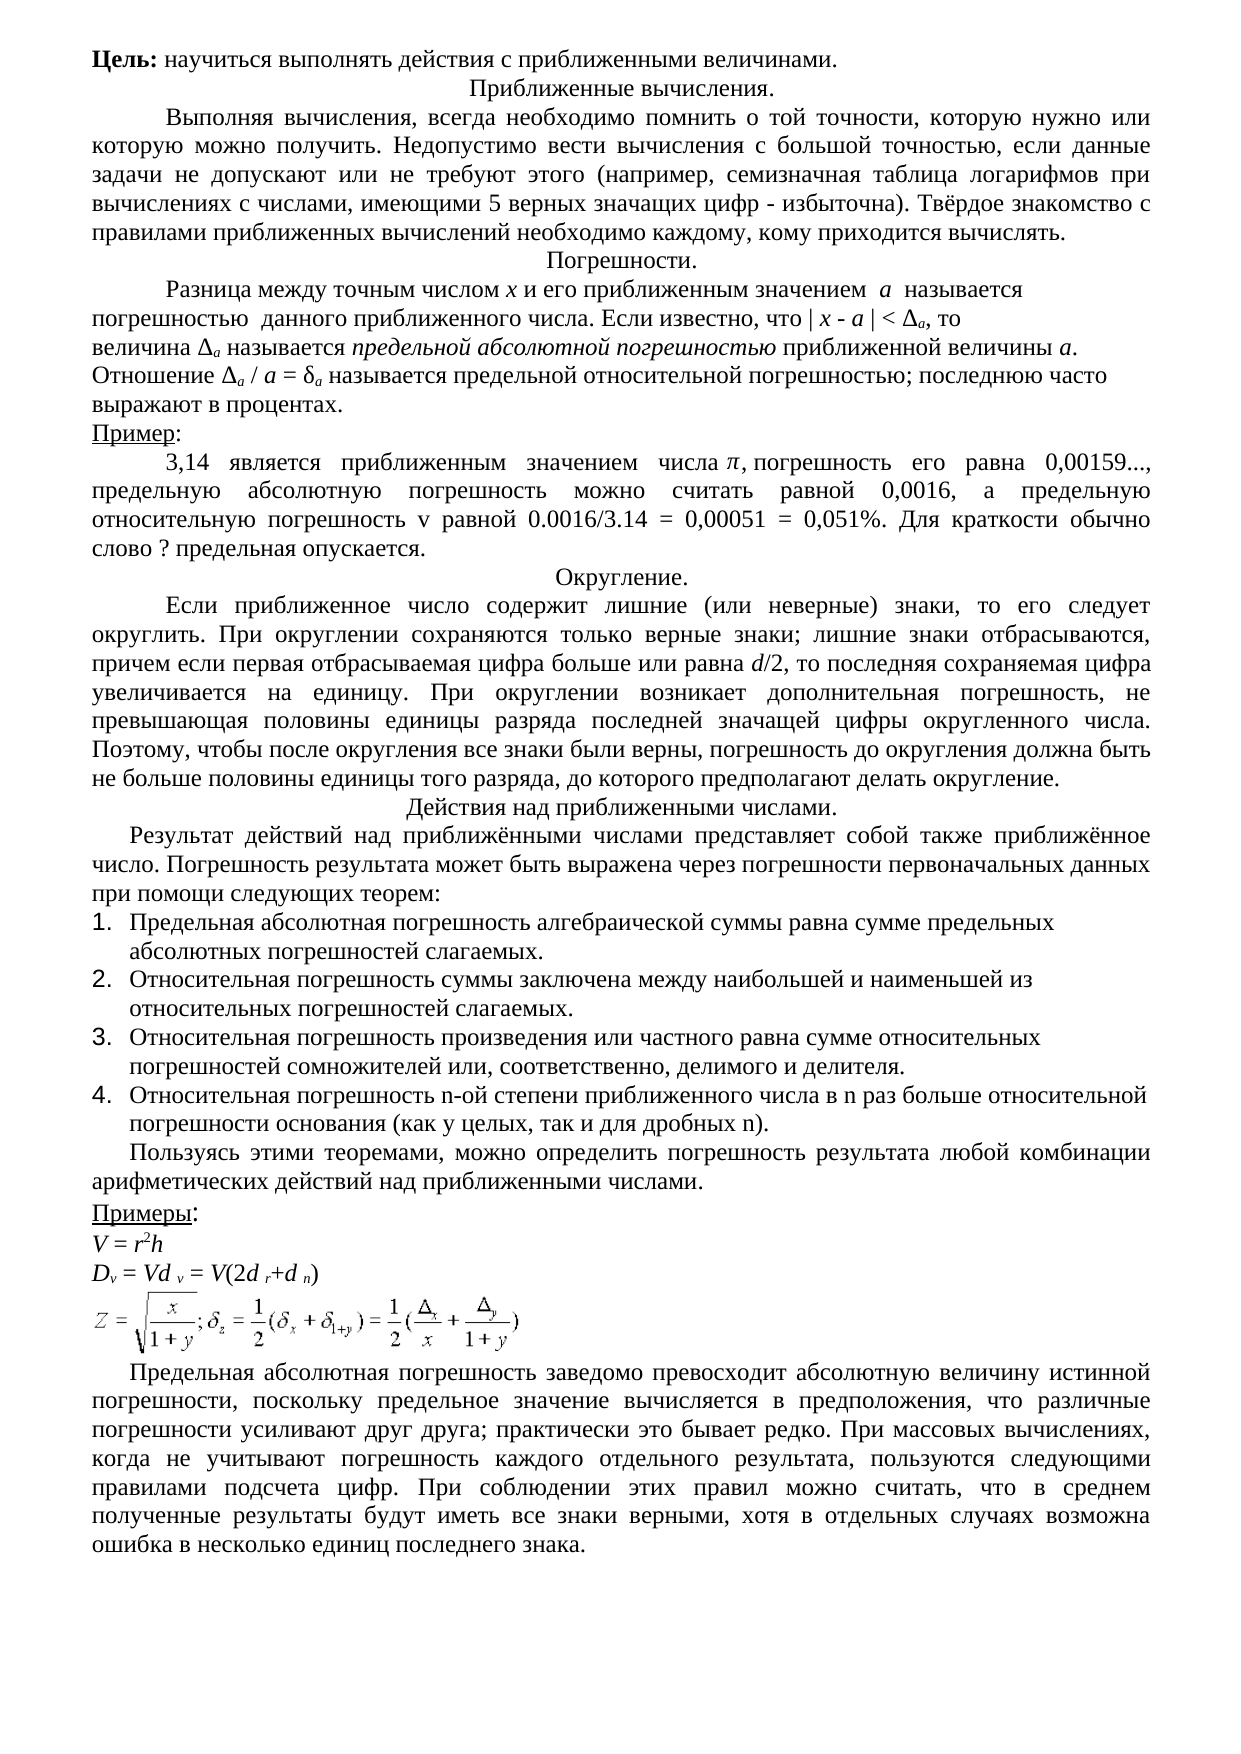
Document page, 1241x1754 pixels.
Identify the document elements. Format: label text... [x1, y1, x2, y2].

text Примеры: [92, 1195, 1152, 1229]
list Цель: научиться выполнять действия с приближенными величинами. [92, 44, 1152, 73]
subtitle Погрешности. [92, 246, 1152, 274]
subtitle Приближенные вычисления. [92, 73, 1152, 102]
text V = r2h Dv = Vd v = V(2d r+d n) [92, 1229, 1152, 1357]
subtitle Разница между точным числом x и его приближенным значением a называется погрешностью данного приближенного числа. Если известно, что | x - a | < Δa, то величина Δa называется предельной абсолютной погрешностью приближенной величины a. Отношение Δa / a = δa называется предельной относительной погрешностью; последнюю часто выражают в процентах. [92, 274, 1152, 418]
text Результат действий над приближёнными числами представляет собой также приближённое число. Погрешность результата может быть выражена через погрешности первоначальных данных при помощи следующих теорем: [92, 821, 1152, 907]
text Предельная абсолютная погрешность заведомо превосходит абсолютную величину истинной погрешности, поскольку предельное значение вычисляется в предположения, что различные погрешности усиливают друг друга; практически это бывает редко. При массовых вычислениях, когда не учитывают погрешность каждого отдельного результата, пользуются следующими правилами подсчета цифр. При соблюдении этих правил можно считать, что в среднем полученные результаты будут иметь все знаки верными, хотя в отдельных случаях возможна ошибка в несколько единиц последнего знака. [92, 1357, 1152, 1558]
text 3,14 является приближенным значением числа , погрешность его равна 0,00159..., предельную абсолютную погрешность можно считать равной 0,0016, а предельную относительную погрешность v равной 0.0016/3.14 = 0,00051 = 0,051%. Для краткости обычно слово ? предельная опускается. [92, 447, 1152, 562]
list Относительная погрешность произведения или частного равна сумме относительных погрешностей сомножителей или, соответственно, делимого и делителя. [92, 1022, 1152, 1080]
list Относительная погрешность суммы заключена между наибольшей и наименьшей из относительных погрешностей слагаемых. [92, 964, 1152, 1022]
text Пример: [92, 418, 1152, 447]
subtitle Действия над приближенными числами. [92, 792, 1152, 821]
text Если приближенное число содержит лишние (или неверные) знаки, то его следует округлить. При округлении сохраняются только верные знаки; лишние знаки отбрасываются, причем если первая отбрасываемая цифра больше или равна d/2, то последняя сохраняемая цифра увеличивается на единицу. При округлении возникает дополнительная погрешность, не превышающая половины единицы разряда последней значащей цифры округленного числа. Поэтому, чтобы после округления все знаки были верны, погрешность до округления должна быть не больше половины единицы того разряда, до которого предполагают делать округление. [92, 591, 1152, 792]
picture [91, 1286, 523, 1357]
subtitle Выполняя вычисления, всегда необходимо помнить о той точности, которую нужно или которую можно получить. Недопустимо вести вычисления с большой точностью, если данные задачи не допускают или не требуют этого (например, семизначная таблица логарифмов при вычислениях с числами, имеющими 5 верных значащих цифр - избыточна). Твёрдое знакомство с правилами приближенных вычислений необходимо каждому, кому приходится вычислять. [92, 102, 1152, 246]
list Предельная абсолютная погрешность алгебраической суммы равна сумме предельных абсолютных погрешностей слагаемых. [92, 907, 1152, 964]
list Относительная погрешность n-ой степени приближенного числа в n раз больше относительной погрешности основания (как у целых, так и для дробных n). [92, 1080, 1152, 1137]
text Пользуясь этими теоремами, можно определить погрешность результата любой комбинации арифметических действий над приближенными числами. [92, 1137, 1152, 1195]
subtitle Округление. [92, 562, 1152, 591]
